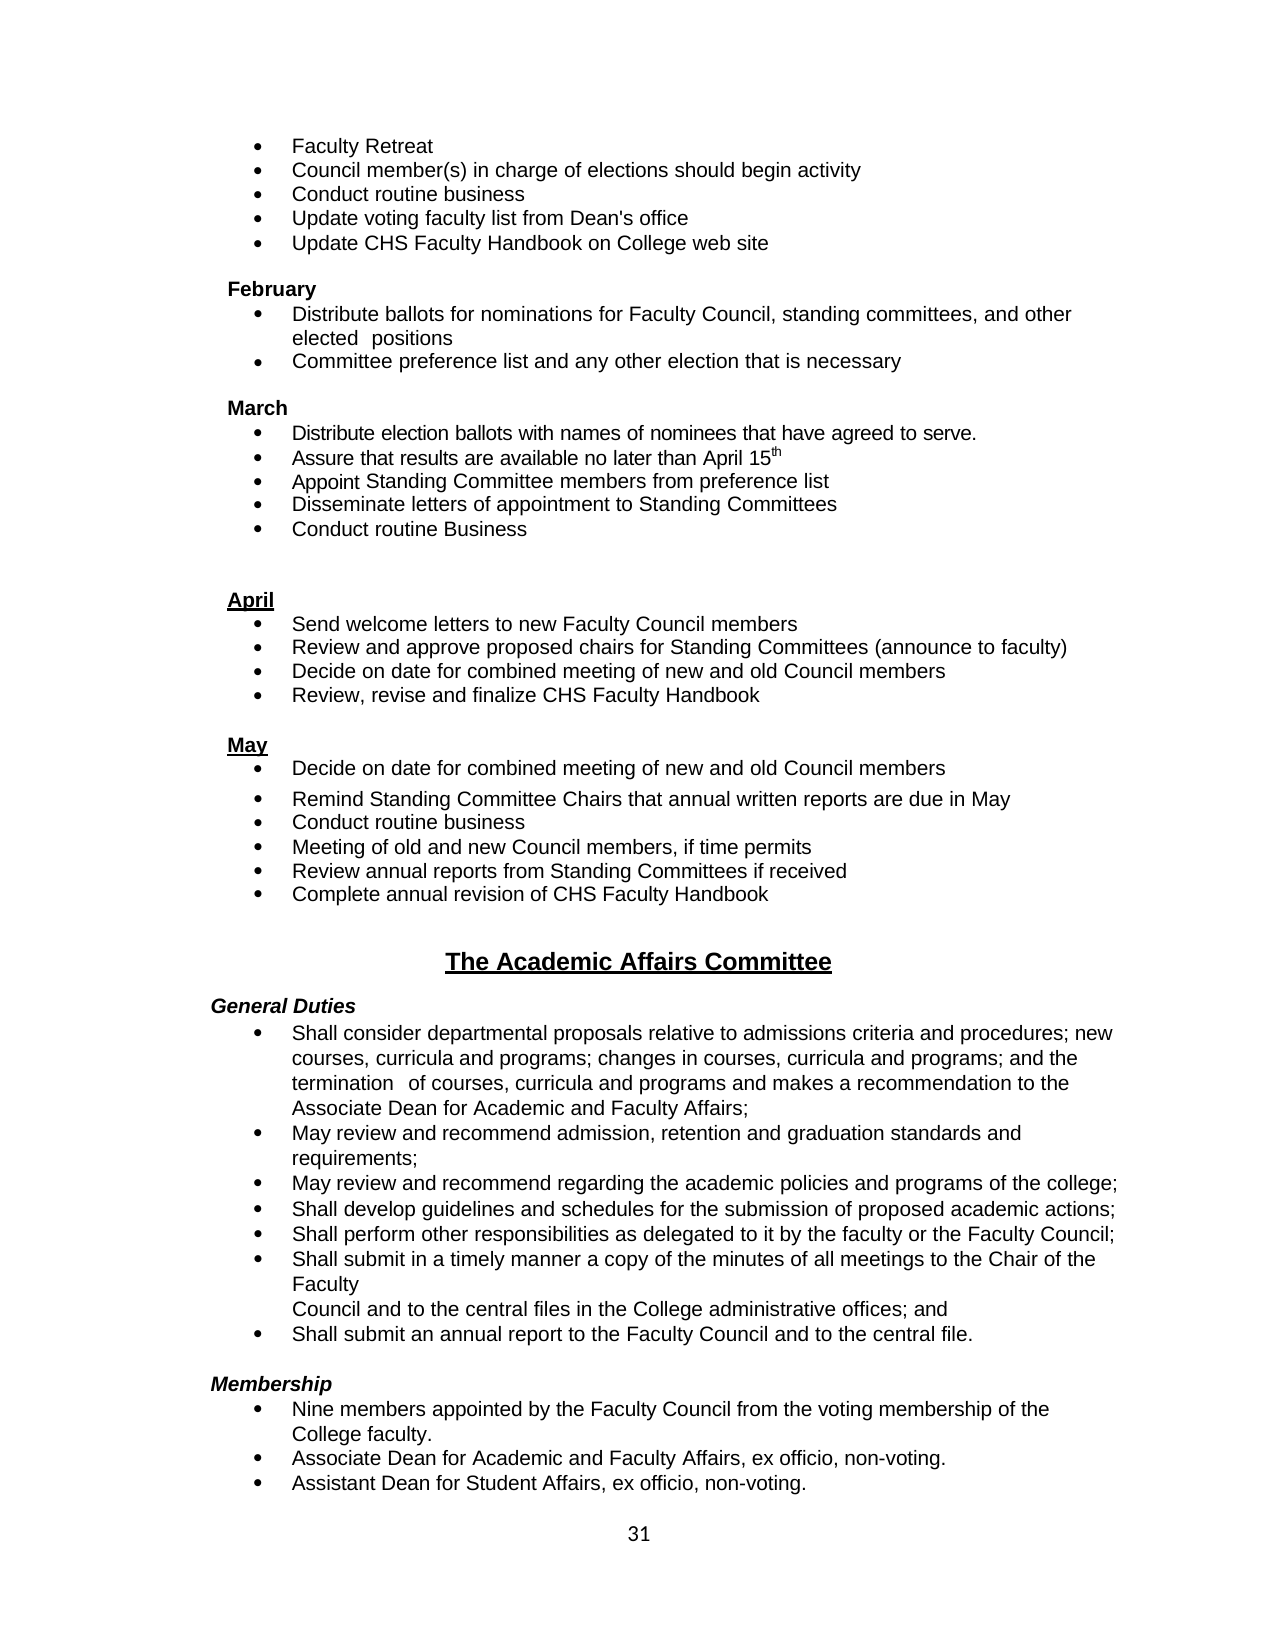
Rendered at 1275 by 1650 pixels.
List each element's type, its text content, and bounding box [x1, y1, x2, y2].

list Review and approve proposed chairs for Standing Committees (announce to faculty) [254, 636, 1142, 660]
list Council member(s) in charge of elections should begin activity [254, 159, 1142, 183]
list May review and recommend regarding the academic policies and programs of the college; [254, 1170, 1142, 1196]
list Conduct routine Business [254, 518, 1142, 542]
list Shall consider departmental proposals relative to admissions criteria and procedures; new courses, curricula and programs; changes in courses, curricula and programs; and the termination of courses, curricula and programs and makes a recommendation to the Associate Dean for Academic and Faculty Affairs; [254, 1021, 1125, 1120]
list Complete annual revision of CHS Faculty Handbook [254, 883, 1137, 906]
list Distribute election ballots with names of nominees that have agreed to serve. [254, 421, 1142, 445]
list Update CHS Faculty Handbook on College web site [254, 231, 1142, 256]
list Associate Dean for Academic and Faculty Affairs, ex officio, non-voting. [254, 1447, 1142, 1471]
list Assure that results are available no later than April 15th [254, 445, 1142, 470]
list Meeting of old and new Council members, if time permits [254, 835, 1137, 859]
list Review annual reports from Standing Committees if received [254, 859, 1137, 883]
list Update voting faculty list from Dean's office [254, 207, 1142, 231]
list Shall submit in a timely manner a copy of the minutes of all meetings to the Chair of the Faculty [254, 1246, 1142, 1296]
list Shall develop guidelines and schedules for the submission of proposed academic actions; [254, 1196, 1142, 1221]
text Membership [135, 1373, 1142, 1397]
subtitle February [227, 278, 1142, 301]
list Conduct routine business [254, 183, 1142, 207]
list May review and recommend admission, retention and graduation standards and requirements; [254, 1120, 1142, 1170]
list Nine members appointed by the Faculty Council from the voting membership of the College faculty. [254, 1397, 1119, 1446]
list Decide on date for combined meeting of new and old Council members [254, 757, 1142, 781]
subtitle March [227, 397, 1142, 421]
list Disseminate letters of appointment to Standing Committees [254, 494, 1142, 518]
list Remind Standing Committee Chairs that annual written reports are due in May [254, 787, 1137, 811]
list Assistant Dean for Student Affairs, ex officio, non-voting. [254, 1471, 1142, 1496]
list Faculty Retreat [254, 135, 1142, 159]
list Shall perform other responsibilities as delegated to it by the faculty or the Faculty Council; [254, 1221, 1142, 1246]
list Shall submit an annual report to the Faculty Council and to the central file. [254, 1322, 1142, 1346]
subtitle April [227, 588, 1142, 612]
text The Academic Affairs Committee [135, 947, 1142, 975]
list Distribute ballots for nominations for Faculty Council, standing committees, and other elected positions [254, 302, 1091, 350]
text Council and to the central files in the College administrative offices; and [254, 1296, 1142, 1322]
list Appoint Standing Committee members from preference list [254, 470, 1142, 494]
text General Duties [135, 994, 1142, 1018]
list Send welcome letters to new Faculty Council members [254, 612, 1142, 636]
list Committee preference list and any other election that is necessary [254, 350, 1142, 375]
list Conduct routine business [254, 811, 1137, 835]
subtitle May [227, 733, 1142, 757]
list Review, revise and finalize CHS Faculty Handbook [254, 684, 1142, 709]
list Decide on date for combined meeting of new and old Council members [254, 660, 1142, 684]
